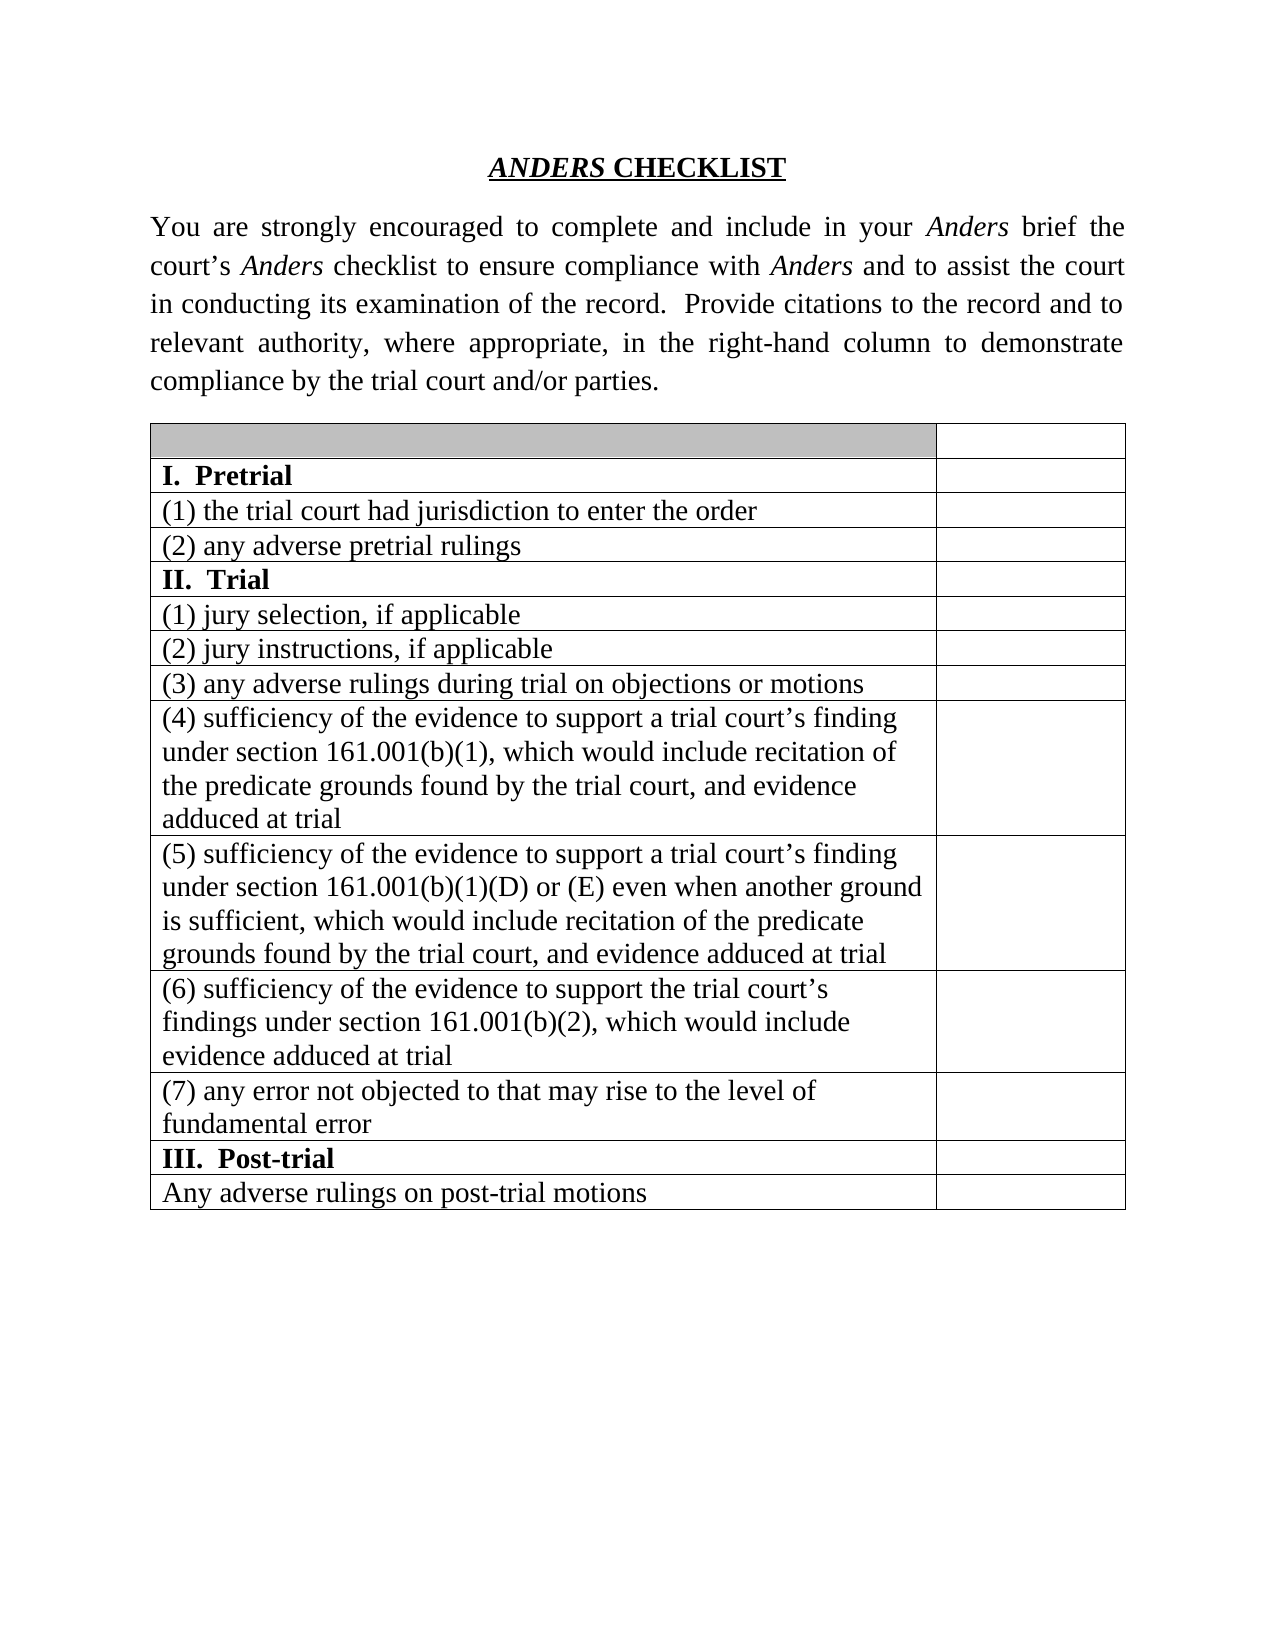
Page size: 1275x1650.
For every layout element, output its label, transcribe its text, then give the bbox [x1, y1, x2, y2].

table_cell [937, 493, 1125, 527]
table_cell (1) jury selection, if applicable [151, 597, 936, 630]
table_cell (7) any error not objected to that may rise to the level of fundamental error [151, 1073, 936, 1140]
table_cell Any adverse rulings on post-trial motions [151, 1175, 936, 1209]
table_cell (1) the trial court had jurisdiction to enter the order [151, 493, 936, 527]
table_cell [937, 1141, 1125, 1174]
table_cell (6) sufficiency of the evidence to support the trial court’s findings under section 161.001(b)(2), which would include evidence adduced at trial [151, 971, 936, 1072]
table_cell [937, 459, 1125, 492]
text ANDERS CHECKLIST [150, 150, 1125, 183]
table_cell [937, 597, 1125, 630]
table_cell (4) sufficiency of the evidence to support a trial court’s finding under section 161.001(b)(1), which would include recitation of the predicate grounds found by the trial court, and evidence adduced at trial [151, 701, 936, 835]
table_cell (3) any adverse rulings during trial on objections or motions [151, 666, 936, 699]
table_cell [937, 971, 1125, 1072]
text You are strongly encouraged to complete and include in your Anders brief the court’s Anders checklist to ensure compliance with Anders and to assist the court in conducting its examination of the record. Provide citations to the record and to relevant authority, where appropriate, in the right-hand column to demonstrate compliance by the trial court and/or parties. [150, 209, 1125, 397]
table_cell [937, 528, 1125, 561]
table_cell [937, 1073, 1125, 1140]
table_cell (5) sufficiency of the evidence to support a trial court’s finding under section 161.001(b)(1)(D) or (E) even when another ground is sufficient, which would include recitation of the predicate grounds found by the trial court, and evidence adduced at trial [151, 836, 936, 970]
table_cell II. Trial [151, 562, 936, 596]
table_cell [937, 562, 1125, 596]
table_cell [937, 836, 1125, 970]
table_cell III. Post-trial [151, 1141, 936, 1174]
table_cell [937, 666, 1125, 699]
table_cell [937, 701, 1125, 835]
table_cell (2) jury instructions, if applicable [151, 631, 936, 665]
table_header [151, 424, 936, 457]
table_cell [937, 631, 1125, 665]
table_cell (2) any adverse pretrial rulings [151, 528, 936, 561]
table_header [937, 424, 1125, 457]
table_cell I. Pretrial [151, 459, 936, 492]
table_cell [937, 1175, 1125, 1209]
